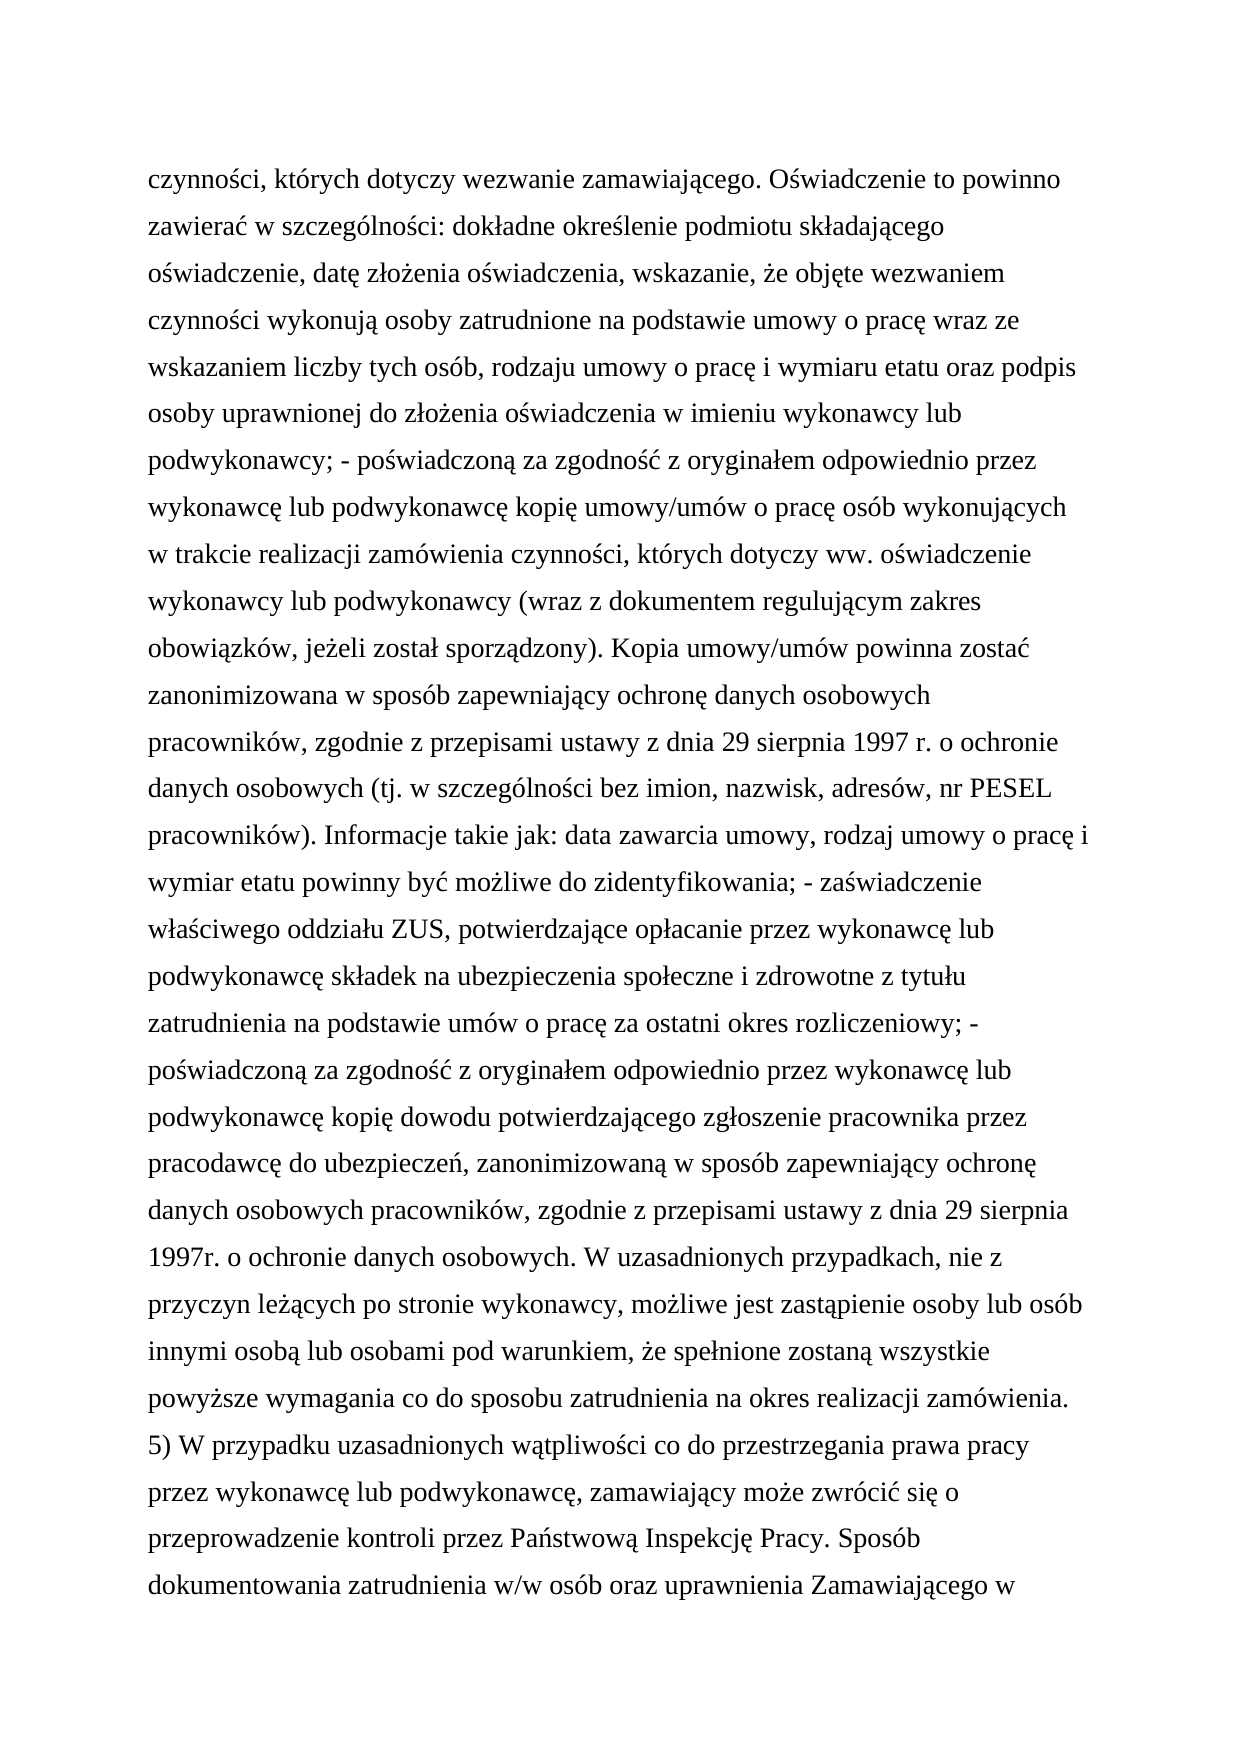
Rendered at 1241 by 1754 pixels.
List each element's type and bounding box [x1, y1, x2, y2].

text [148, 148, 1093, 1601]
